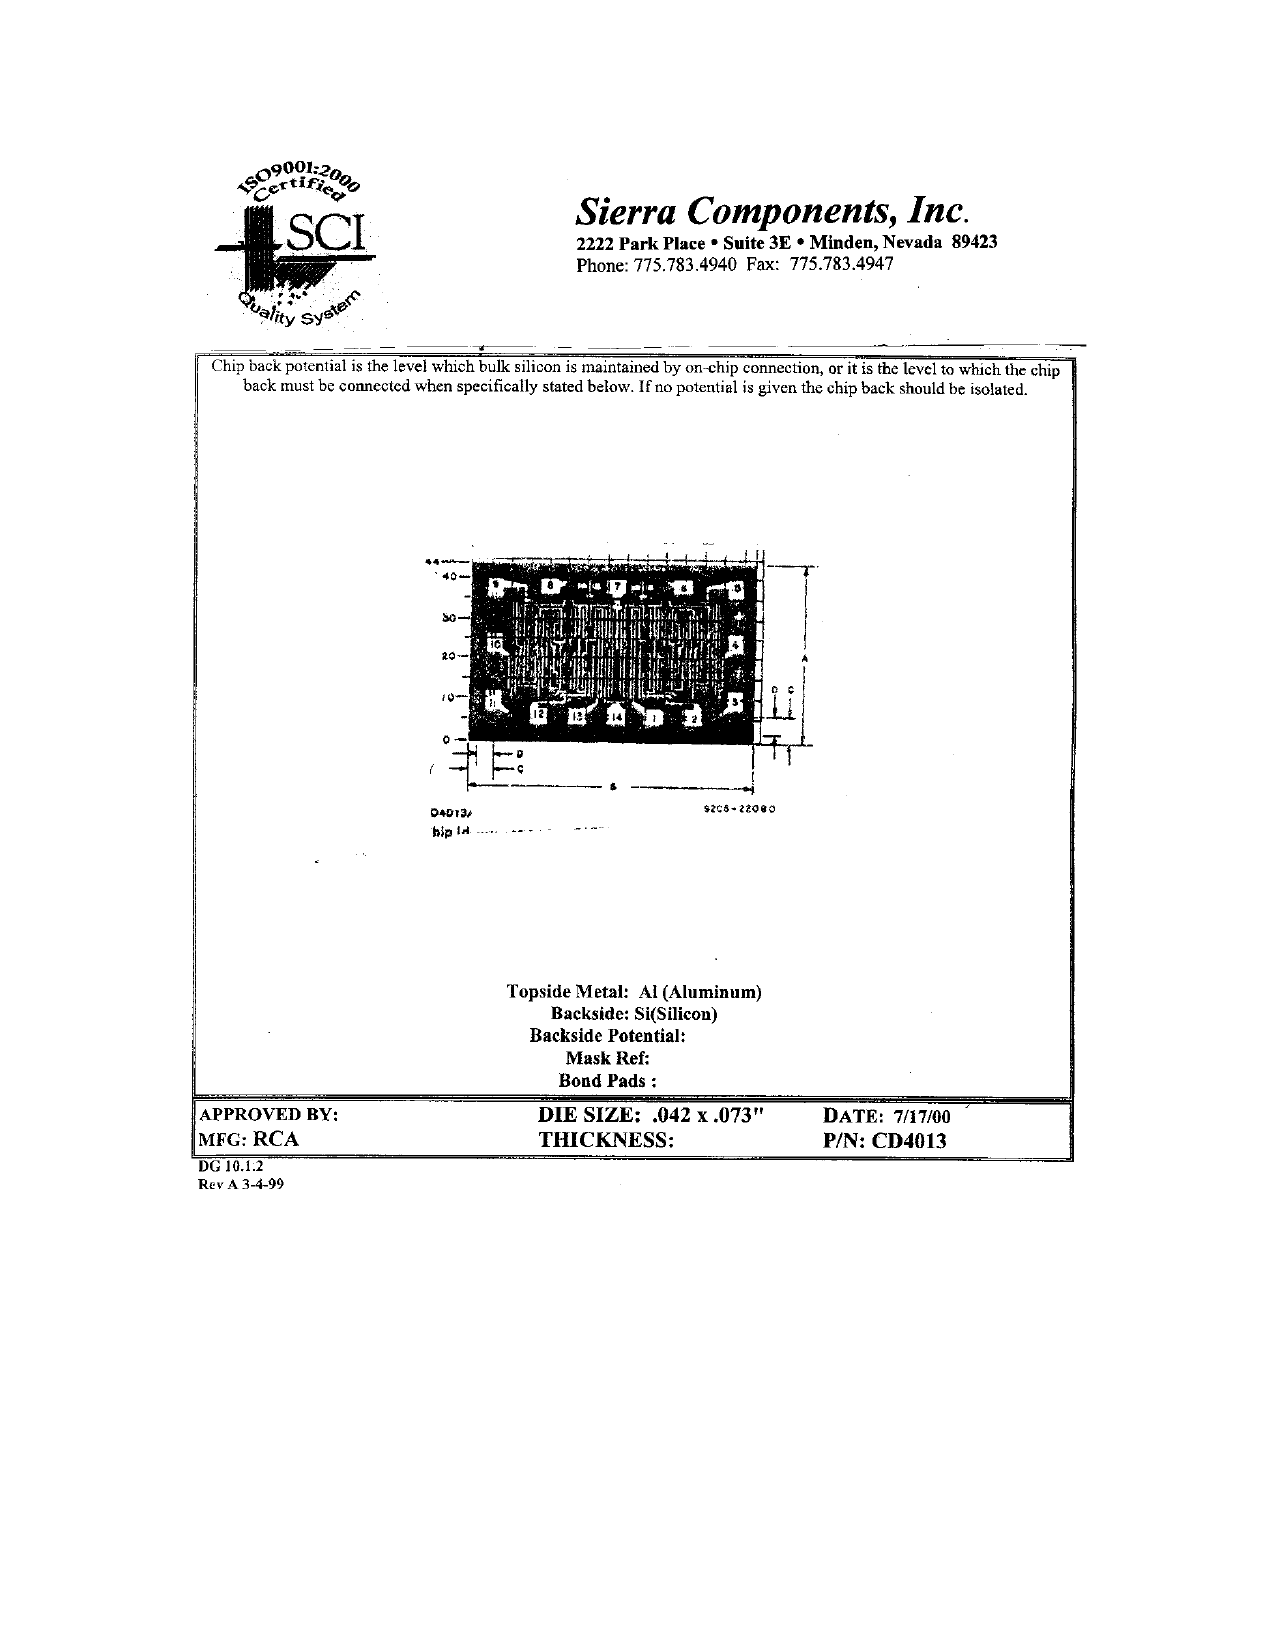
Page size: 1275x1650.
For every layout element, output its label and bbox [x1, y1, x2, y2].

picture [187, 150, 1087, 1208]
